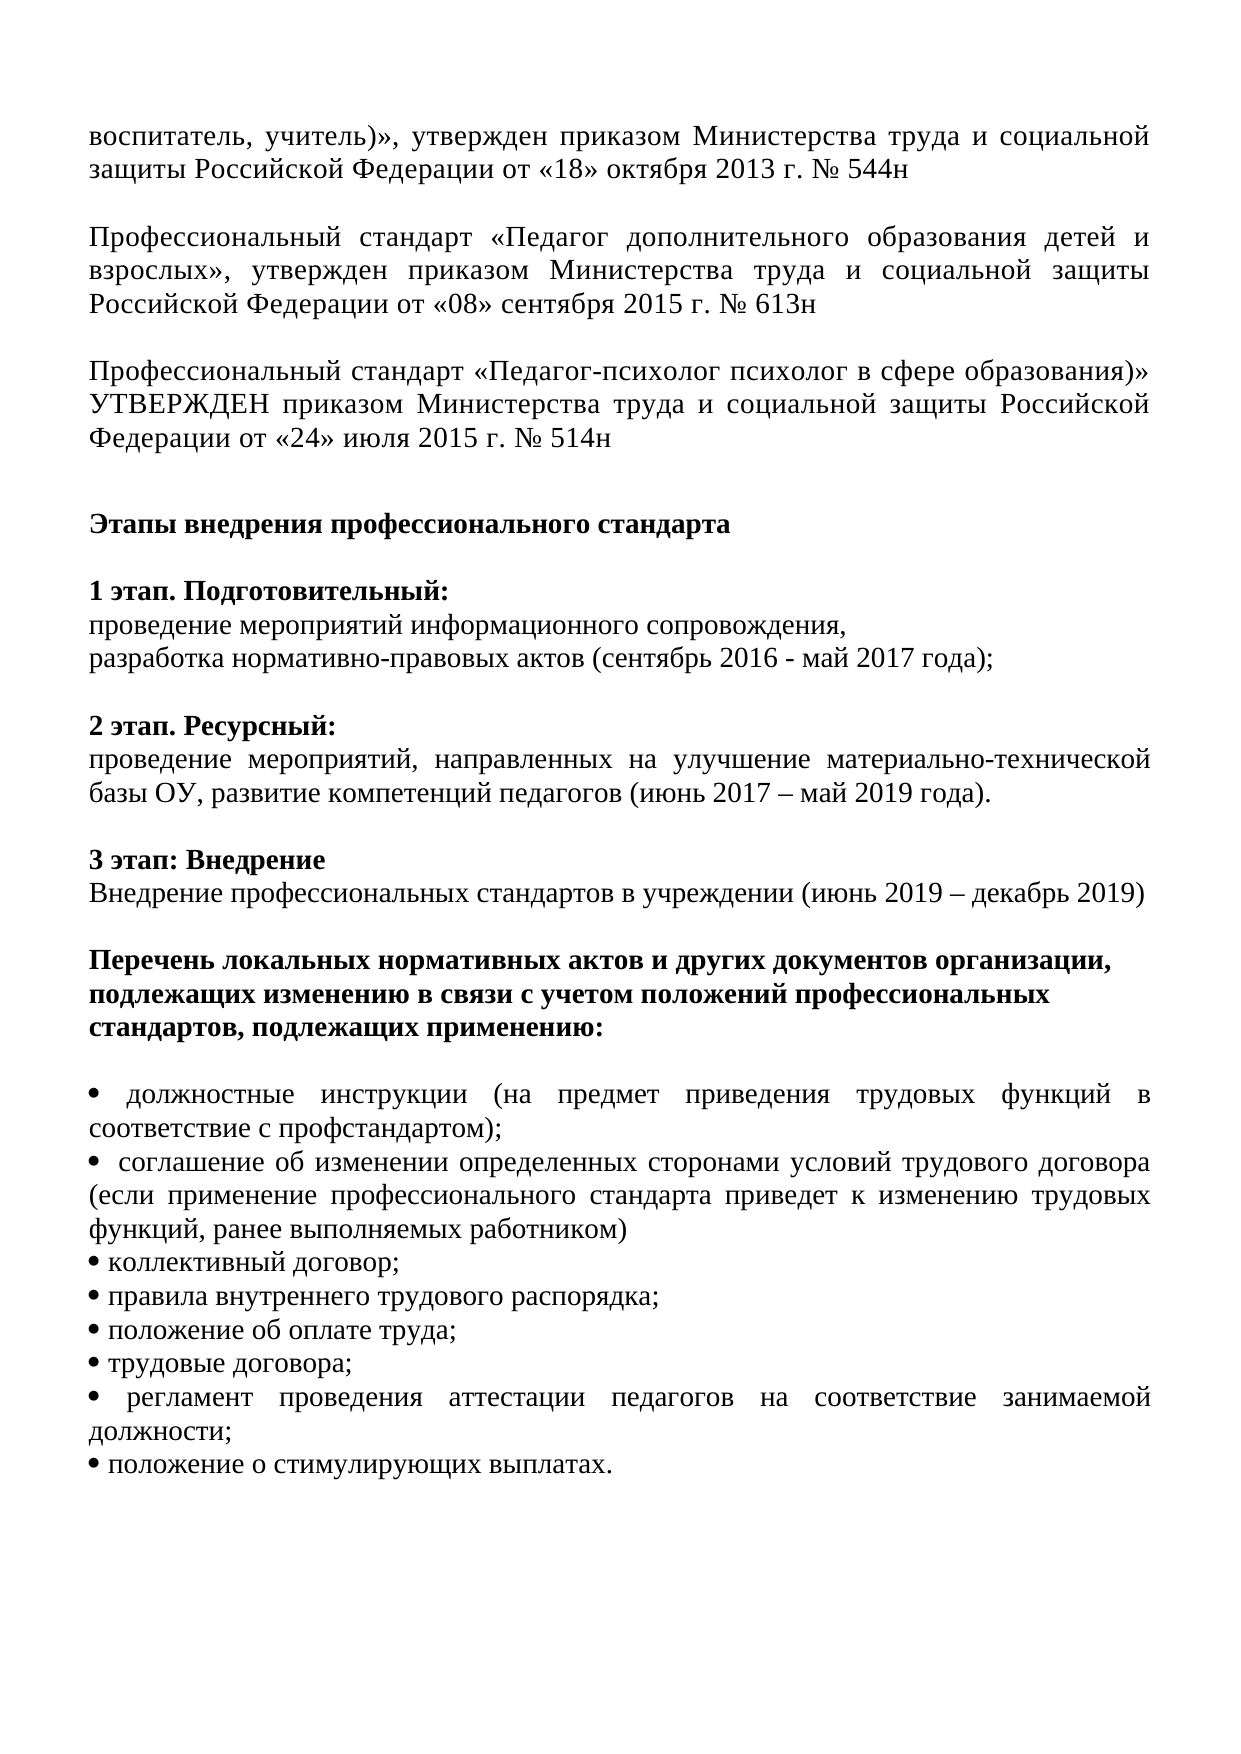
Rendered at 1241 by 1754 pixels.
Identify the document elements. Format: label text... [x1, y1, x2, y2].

text должностные инструкции (на предмет приведения трудовых функций в соответствие с профстандартом); [88, 1077, 1152, 1144]
text коллективный договор; [88, 1244, 1152, 1278]
text положение о стимулирующих выплатах. [88, 1446, 1152, 1480]
title Профессиональный стандарт «Педагог-психолог психолог в сфере образования)» УТВЕРЖДЕН приказом Министерства труда и социальной защиты Российской Федерации от «24» июля 2015 г. № 514н [88, 353, 1152, 453]
title Профессиональный стандарт «Педагог дополнительного образования детей и взрослых», утвержден приказом Министерства труда и социальной защиты Российской Федерации от «08» сентября 2015 г. № 613н [88, 219, 1152, 319]
text 3 этап: Внедрение [88, 842, 1152, 875]
text Этапы внедрения профессионального стандарта [88, 506, 1152, 540]
text проведение мероприятий, направленных на улучшение материально-технической базы ОУ, развитие компетенций педагогов (июнь 2017 – май 2019 года). [88, 741, 1152, 808]
text 1 этап. Подготовительный: [88, 573, 1152, 607]
text 2 этап. Ресурсный: [88, 708, 1152, 741]
text трудовые договора; [88, 1345, 1152, 1379]
text разработка нормативно-правовых актов (сентябрь 2016 - май 2017 года); [88, 641, 1152, 674]
list соглашение об изменении определенных сторонами условий трудового договора (если применение профессионального стандарта приведет к изменению трудовых функций, ранее выполняемых работником) [88, 1144, 1152, 1244]
text Внедрение профессиональных стандартов в учреждении (июнь 2019 – декабрь 2019) [88, 875, 1152, 909]
text регламент проведения аттестации педагогов на соответствие занимаемой должности; [88, 1379, 1152, 1446]
text положение об оплате труда; [88, 1312, 1152, 1345]
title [88, 118, 1152, 185]
text Перечень локальных нормативных актов и других документов организации, подлежащих изменению в связи с учетом положений профессиональных стандартов, подлежащих применению: [88, 942, 1152, 1043]
text проведение мероприятий информационного сопровождения, [88, 607, 1152, 641]
text правила внутреннего трудового распорядка; [88, 1278, 1152, 1312]
